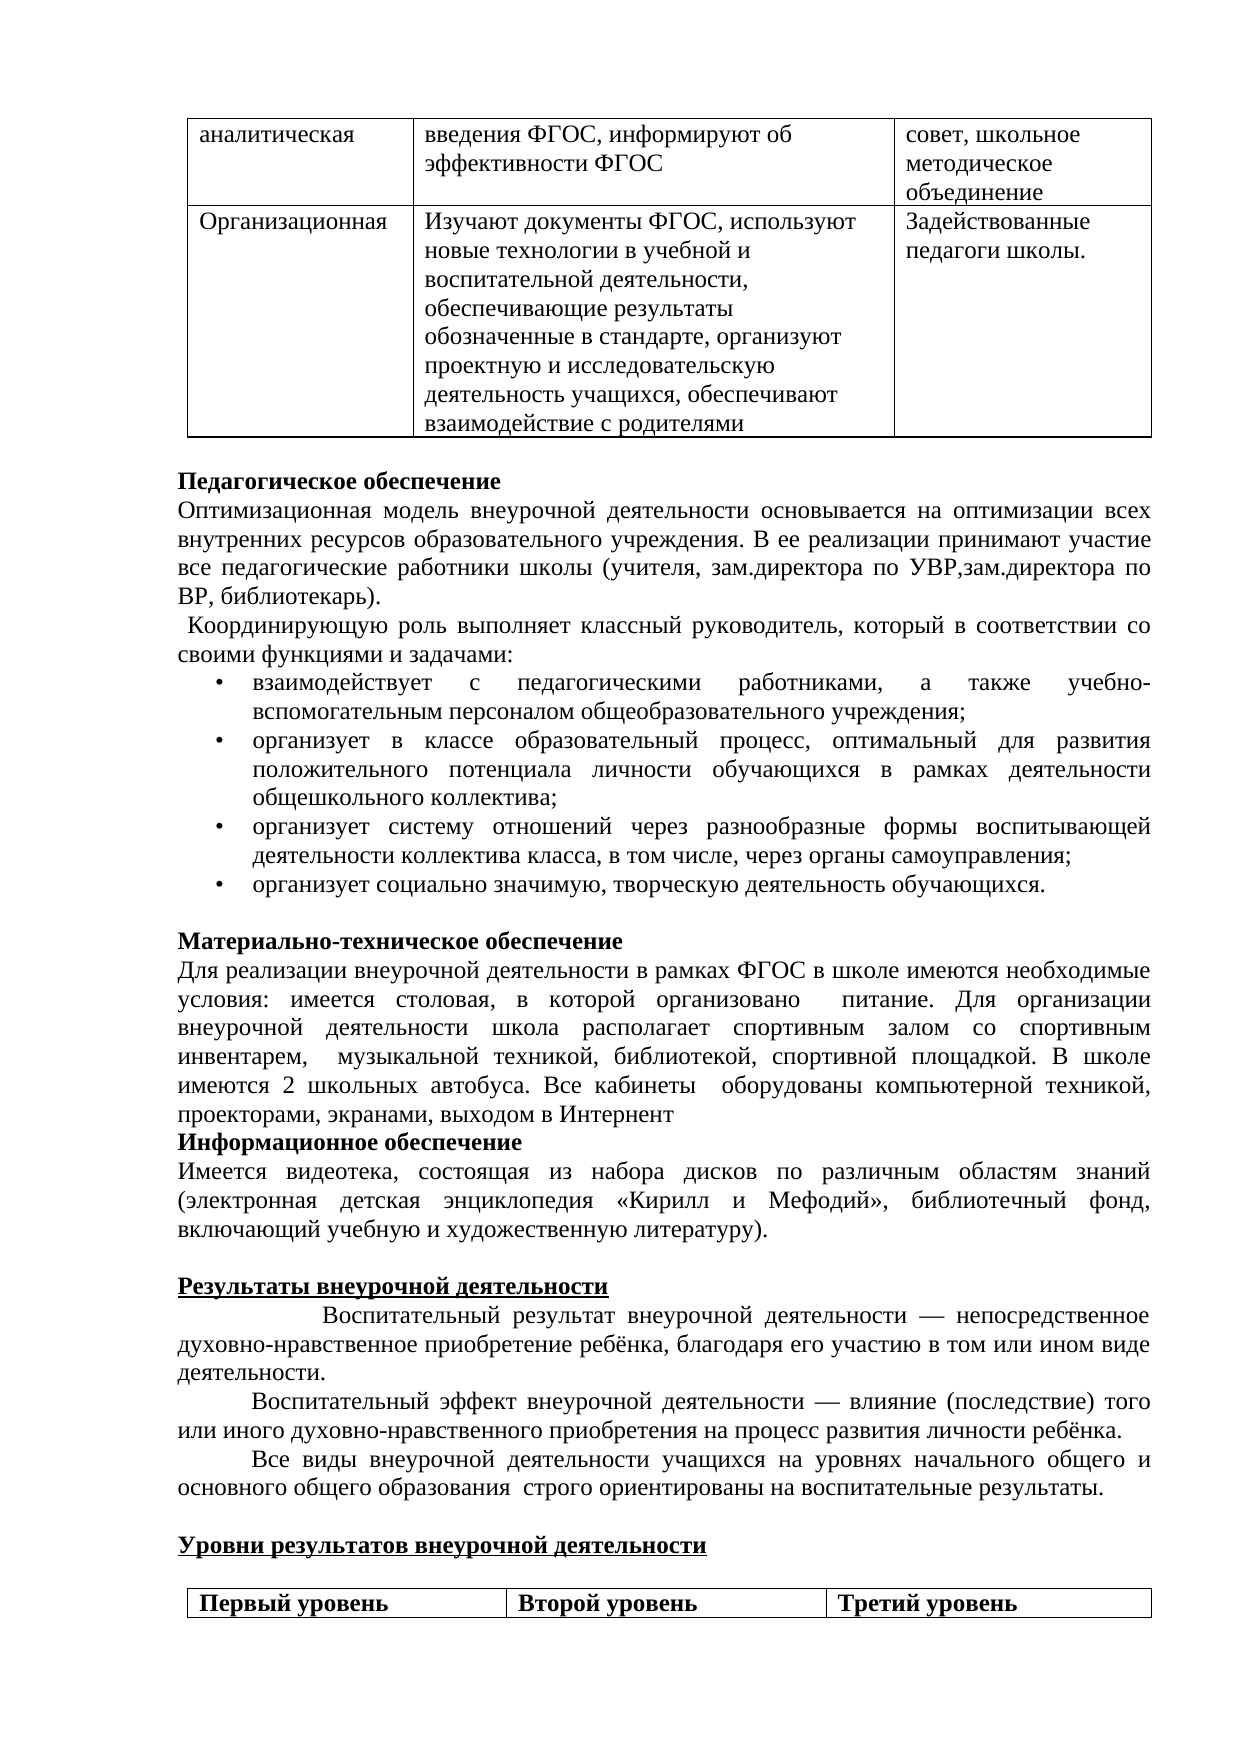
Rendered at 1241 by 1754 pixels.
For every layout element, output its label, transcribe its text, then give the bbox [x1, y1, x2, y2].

text Координирующую роль выполняет классный руководитель, который в соответствии со своими функциями и задачами: [177, 610, 1152, 667]
text Информационное обеспечение [177, 1127, 1152, 1156]
text Воспитательный результат внеурочной деятельности — непосредственное духовно-нравственное приобретение ребёнка, благодаря его участию в том или ином виде деятельности. [177, 1300, 1152, 1386]
list организует социально значимую, творческую деятельность обучающихся. [215, 869, 1152, 897]
text Результаты внеурочной деятельности [177, 1271, 1152, 1300]
text Материально-техническое обеспечение [177, 926, 1152, 955]
table_header Первый уровень [188, 1589, 506, 1617]
text Уровни результатов внеурочной деятельности [177, 1530, 1152, 1559]
table_cell Задействованные педагоги школы. [895, 206, 1151, 436]
text Для реализации внеурочной деятельности в рамках ФГОС в школе имеются необходимые условия: имеется столовая, в которой организовано питание. Для организации внеурочной деятельности школа располагает спортивным залом со спортивным инвентарем, музыкальной техникой, библиотекой, спортивной площадкой. В школе имеются 2 школьных автобуса. Все кабинеты оборудованы компьютерной техникой, проекторами, экранами, выходом в Интернент [177, 955, 1152, 1127]
list взаимодействует с педагогическими работниками, а также учебно-вспомогательным персоналом общеобразовательного учреждения; [215, 667, 1152, 725]
text Оптимизационная модель внеурочной деятельности основывается на оптимизации всех внутренних ресурсов образовательного учреждения. В ее реализации принимают участие все педагогические работники школы (учителя, зам.директора по УВР,зам.директора по ВР, библиотекарь). [177, 495, 1152, 610]
list организует в классе образовательный процесс, оптимальный для развития положительного потенциала личности обучающихся в рамках деятельности общешкольного коллектива; [215, 725, 1152, 811]
list организует систему отношений через разнообразные формы воспитывающей деятельности коллектива класса, в том числе, через органы самоуправления; [215, 811, 1152, 869]
table_header Второй уровень [507, 1589, 826, 1617]
text Воспитательный эффект внеурочной деятельности — влияние (последствие) того или иного духовно-нравственного приобретения на процесс развития личности ребёнка. [177, 1386, 1152, 1444]
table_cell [895, 119, 1151, 205]
text Все виды внеурочной деятельности учащихся на уровнях начального общего и основного общего образования строго ориентированы на воспитательные результаты. [177, 1444, 1152, 1501]
text Педагогическое обеспечение [177, 466, 1152, 495]
table_cell Организационная [188, 206, 413, 436]
table_cell Изучают документы ФГОС, используют новые технологии в учебной и воспитательной деятельности, обеспечивающие результаты обозначенные в стандарте, организуют проектную и исследовательскую деятельность учащихся, обеспечивают взаимодействие с родителями [414, 206, 894, 436]
table_header Третий уровень [827, 1589, 1151, 1617]
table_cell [188, 119, 413, 205]
text Имеется видеотека, состоящая из набора дисков по различным областям знаний (электронная детская энциклопедия «Кирилл и Мефодий», библиотечный фонд, включающий учебную и художественную литературу). [177, 1156, 1152, 1242]
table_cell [414, 119, 894, 205]
